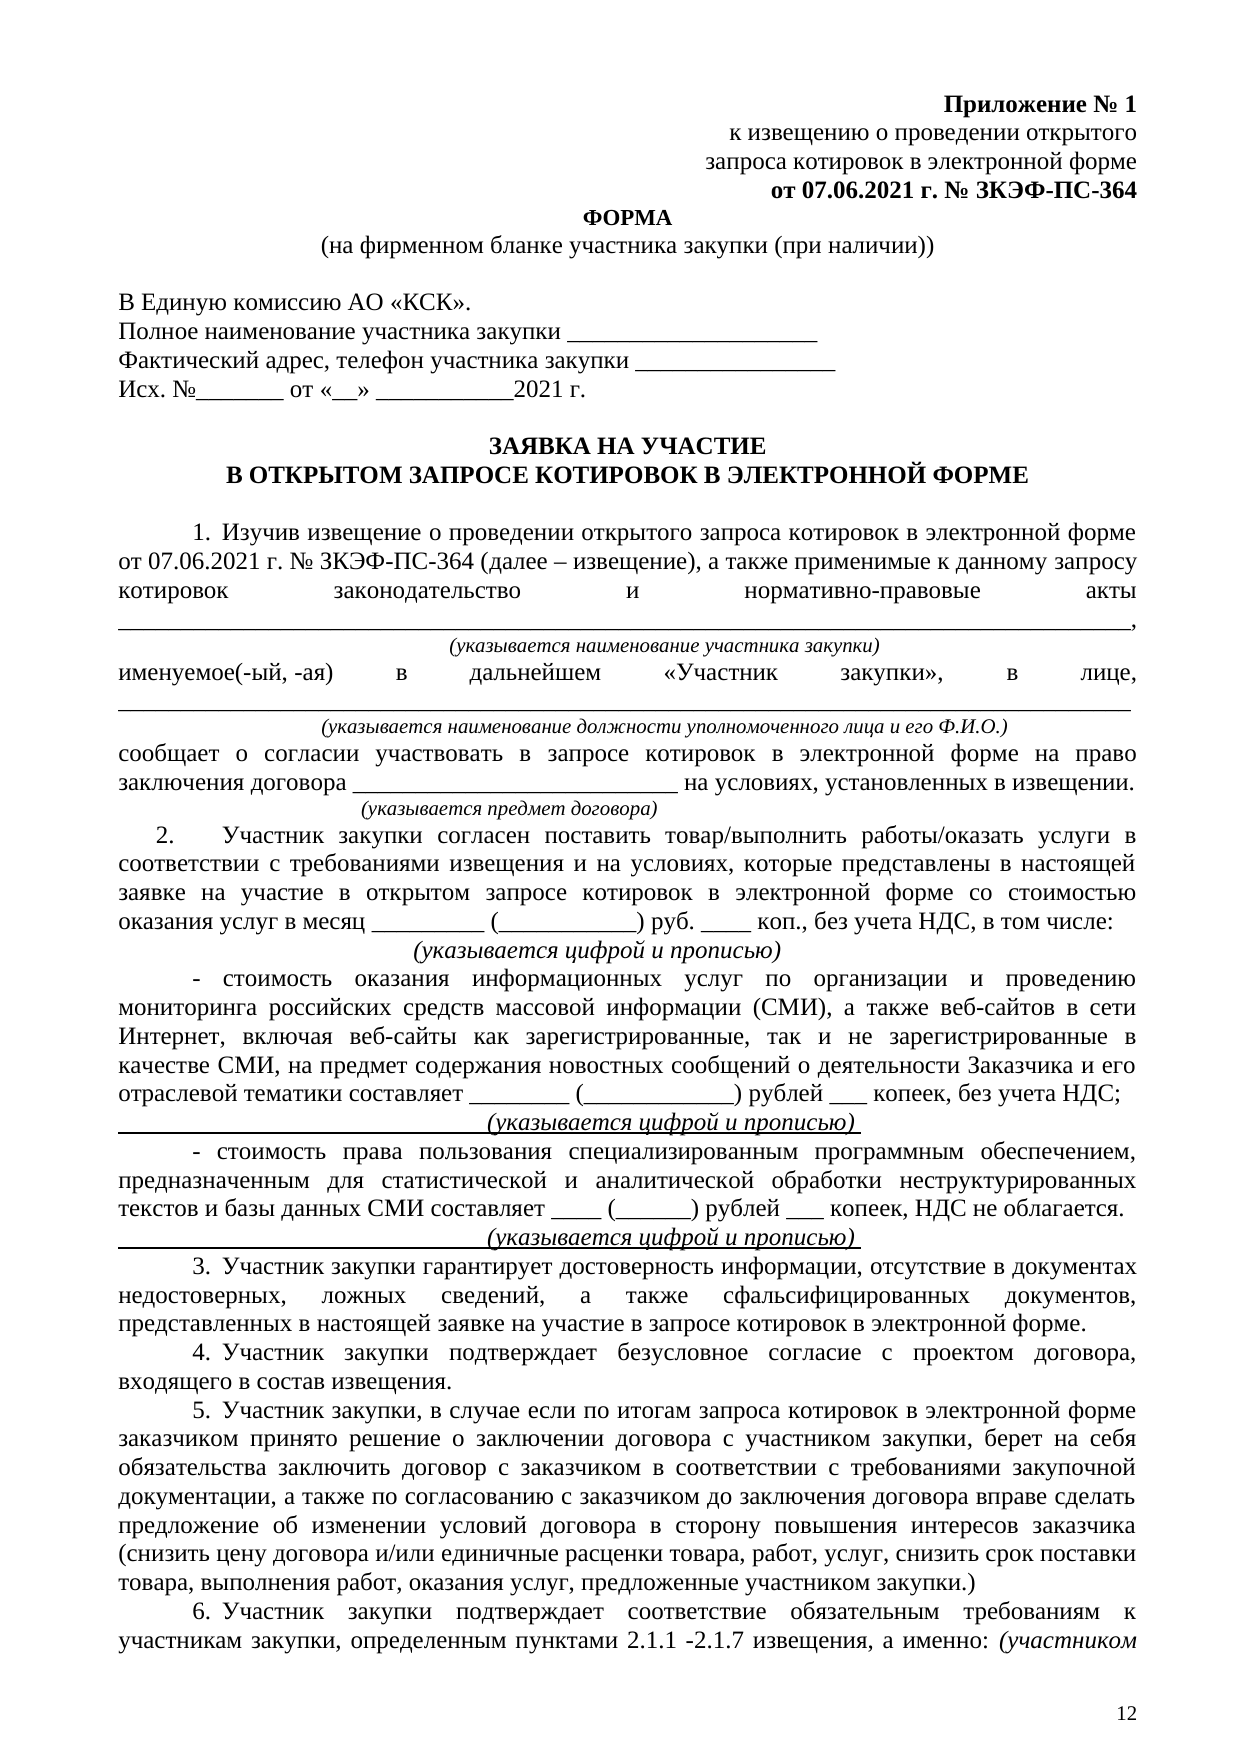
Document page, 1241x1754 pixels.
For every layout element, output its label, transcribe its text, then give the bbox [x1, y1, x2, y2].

text Исх. №_______ от «__» ___________2021 г. [118, 374, 1137, 402]
text (указывается цифрой и прописью) [118, 935, 1137, 963]
list Участник закупки гарантирует достоверность информации, отсутствие в документах недостоверных, ложных сведений, а также сфальсифицированных документов, представленных в настоящей заявке на участие в запросе котировок в электронной форме. [118, 1251, 1137, 1337]
text ФОРМА [118, 204, 1137, 230]
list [118, 1596, 1137, 1653]
text - стоимость права пользования специализированным программным обеспечением, предназначенным для статистической и аналитической обработки неструктурированных текстов и базы данных СМИ составляет ____ (______) рублей ___ копеек, НДС не облагается. [118, 1136, 1137, 1222]
text (на фирменном бланке участника закупки (при наличии)) [118, 230, 1137, 259]
text Фактический адрес, телефон участника закупки ________________ [118, 345, 1133, 374]
text (указывается предмет договора) [118, 796, 1137, 820]
text от 07.06.2021 г. № ЗКЭФ-ПС-364 [118, 175, 1137, 204]
text Приложение № 1 [118, 89, 1137, 117]
text В Единую комиссию АО «КСК». [118, 287, 1137, 316]
text сообщает о согласии участвовать в запросе котировок в электронной форме на право заключения договора __________________________ на условиях, установленных в извещении. [118, 738, 1137, 796]
text - стоимость оказания информационных услуг по организации и проведению мониторинга российских средств массовой информации (СМИ), а также веб-сайтов в сети Интернет, включая веб-сайты как зарегистрированные, так и не зарегистрированные в качестве СМИ, на предмет содержания новостных сообщений о деятельности Заказчика и его отраслевой тематики составляет ________ (____________) рублей ___ копеек, без учета НДС; [118, 963, 1137, 1107]
text к извещению о проведении открытого запроса котировок в электронной форме [620, 117, 1137, 175]
list Участник закупки согласен поставить товар/выполнить работы/оказать услуги в соответствии с требованиями извещения и на условиях, которые представлены в настоящей заявке на участие в открытом запросе котировок в электронной форме со стоимостью оказания услуг в месяц _________ (___________) руб. ____ коп., без учета НДС, в том числе: [118, 820, 1137, 935]
text (указывается цифрой и прописью) [118, 1107, 1137, 1136]
list Участник закупки подтверждает безусловное согласие с проектом договора, входящего в состав извещения. [118, 1337, 1137, 1395]
text (указывается цифрой и прописью) [118, 1222, 1137, 1251]
text (указывается наименование участника закупки) [118, 632, 1137, 657]
text именуемое(-ый, -ая) в дальнейшем «Участник закупки», в лице, _________________________________________________________________________________ [118, 657, 1137, 714]
text Полное наименование участника закупки ____________________ [118, 316, 1137, 345]
text ЗАЯВКА НА УЧАСТИЕ [118, 431, 1137, 460]
list Участник закупки, в случае если по итогам запроса котировок в электронной форме заказчиком принято решение о заключении договора с участником закупки, берет на себя обязательства заключить договор с заказчиком в соответствии с требованиями закупочной документации, а также по согласованию с заказчиком до заключения договора вправе сделать предложение об изменении условий договора в сторону повышения интересов заказчика (снизить цену договора и/или единичные расценки товара, работ, услуг, снизить срок поставки товара, выполнения работ, оказания услуг, предложенные участником закупки.) [118, 1395, 1137, 1596]
list Изучив извещение о проведении открытого запроса котировок в электронной форме от 07.06.2021 г. № ЗКЭФ-ПС-364 (далее – извещение), а также применимые к данному запросу котировок законодательство и нормативно-правовые акты _________________________________________________________________________________, [118, 517, 1137, 632]
text В ОТКРЫТОМ ЗАПРОСЕ КОТИРОВОК В ЭЛЕКТРОННОЙ ФОРМЕ [118, 460, 1137, 489]
text (указывается наименование должности уполномоченного лица и его Ф.И.О.) [118, 714, 1137, 738]
